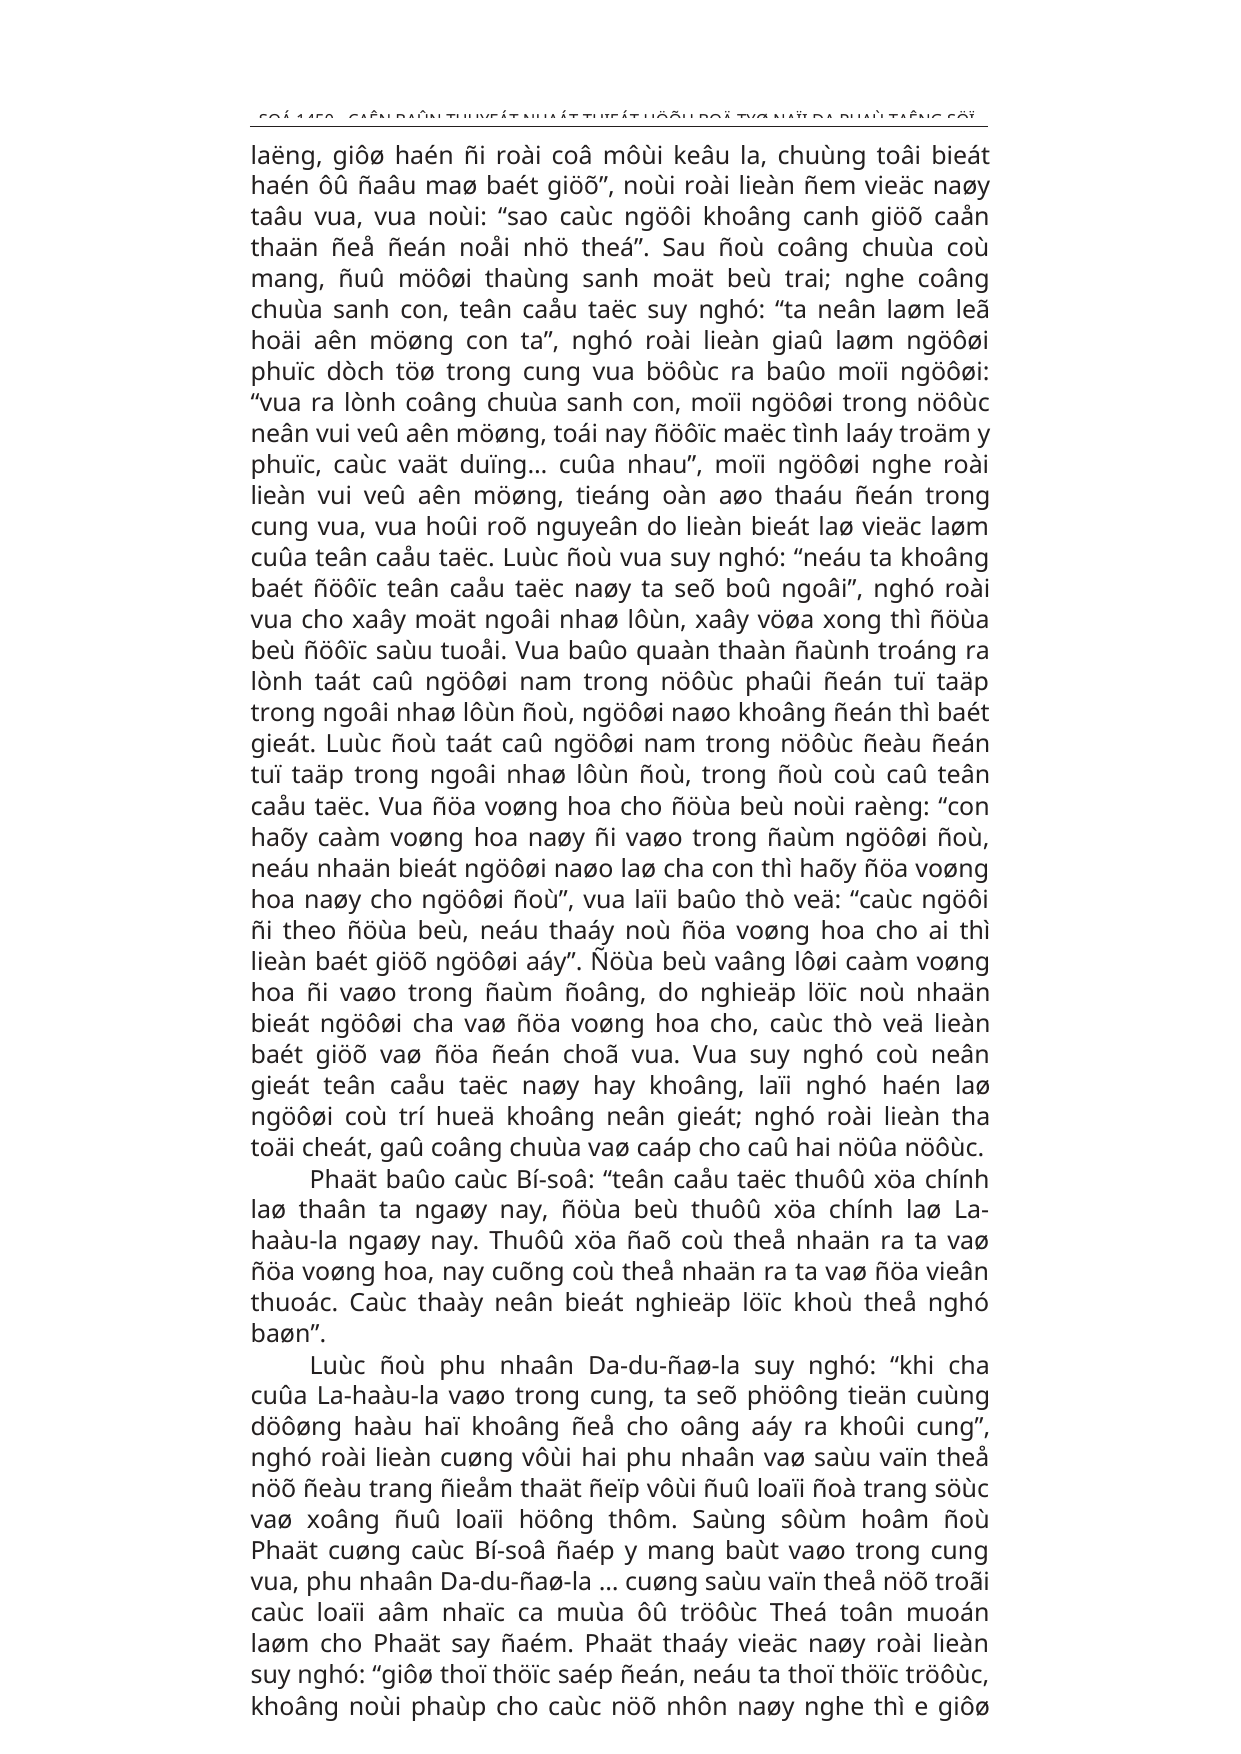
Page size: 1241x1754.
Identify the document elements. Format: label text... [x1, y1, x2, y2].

text laëng, giôø haén ñi roài coâ môùi keâu la, chuùng toâi bieát haén ôû ñaâu maø baét giöõ”, noùi roài lieàn ñem vieäc naøy taâu vua, vua noùi: “sao caùc ngöôi khoâng canh giöõ caån thaän ñeå ñeán noåi nhö theá”. Sau ñoù coâng chuùa coù mang, ñuû möôøi thaùng sanh moät beù trai; nghe coâng chuùa sanh con, teân caåu taëc suy nghó: “ta neân laøm leã hoäi aên möøng con ta”, nghó roài lieàn giaû laøm ngöôøi phuïc dòch töø trong cung vua böôùc ra baûo moïi ngöôøi: “vua ra lònh coâng chuùa sanh con, moïi ngöôøi trong nöôùc neân vui veû aên möøng, toái nay ñöôïc maëc tình laáy troäm y phuïc, caùc vaät duïng… cuûa nhau”, moïi ngöôøi nghe roài lieàn vui veû aên möøng, tieáng oàn aøo thaáu ñeán trong cung vua, vua hoûi roõ nguyeân do lieàn bieát laø vieäc laøm cuûa teân caåu taëc. Luùc ñoù vua suy nghó: “neáu ta khoâng baét ñöôïc teân caåu taëc naøy ta seõ boû ngoâi”, nghó roài vua cho xaây moät ngoâi nhaø lôùn, xaây vöøa xong thì ñöùa beù ñöôïc saùu tuoåi. Vua baûo quaàn thaàn ñaùnh troáng ra lònh taát caû ngöôøi nam trong nöôùc phaûi ñeán tuï taäp trong ngoâi nhaø lôùn ñoù, ngöôøi naøo khoâng ñeán thì baét gieát. Luùc ñoù taát caû ngöôøi nam trong nöôùc ñeàu ñeán tuï taäp trong ngoâi nhaø lôùn ñoù, trong ñoù coù caû teân caåu taëc. Vua ñöa voøng hoa cho ñöùa beù noùi raèng: “con haõy caàm voøng hoa naøy ñi vaøo trong ñaùm ngöôøi ñoù, neáu nhaän bieát ngöôøi naøo laø cha con thì haõy ñöa voøng hoa naøy cho ngöôøi ñoù”, vua laïi baûo thò veä: “caùc ngöôi ñi theo ñöùa beù, neáu thaáy noù ñöa voøng hoa cho ai thì lieàn baét giöõ ngöôøi aáy”. Ñöùa beù vaâng lôøi caàm voøng hoa ñi vaøo trong ñaùm ñoâng, do nghieäp löïc noù nhaän bieát ngöôøi cha vaø ñöa voøng hoa cho, caùc thò veä lieàn baét giöõ vaø ñöa ñeán choã vua. Vua suy nghó coù neân gieát teân caåu taëc naøy hay khoâng, laïi nghó haén laø ngöôøi coù trí hueä khoâng neân gieát; nghó roài lieàn tha toäi cheát, gaû coâng chuùa vaø caáp cho caû hai nöûa nöôùc. [250, 139, 990, 1164]
text Phaät baûo caùc Bí-soâ: “teân caåu taëc thuôû xöa chính laø thaân ta ngaøy nay, ñöùa beù thuôû xöa chính laø La-haàu-la ngaøy nay. Thuôû xöa ñaõ coù theå nhaän ra ta vaø ñöa voøng hoa, nay cuõng coù theå nhaän ra ta vaø ñöa vieân thuoác. Caùc thaày neân bieát nghieäp löïc khoù theå nghó baøn”. [250, 1164, 990, 1350]
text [250, 1350, 990, 1722]
